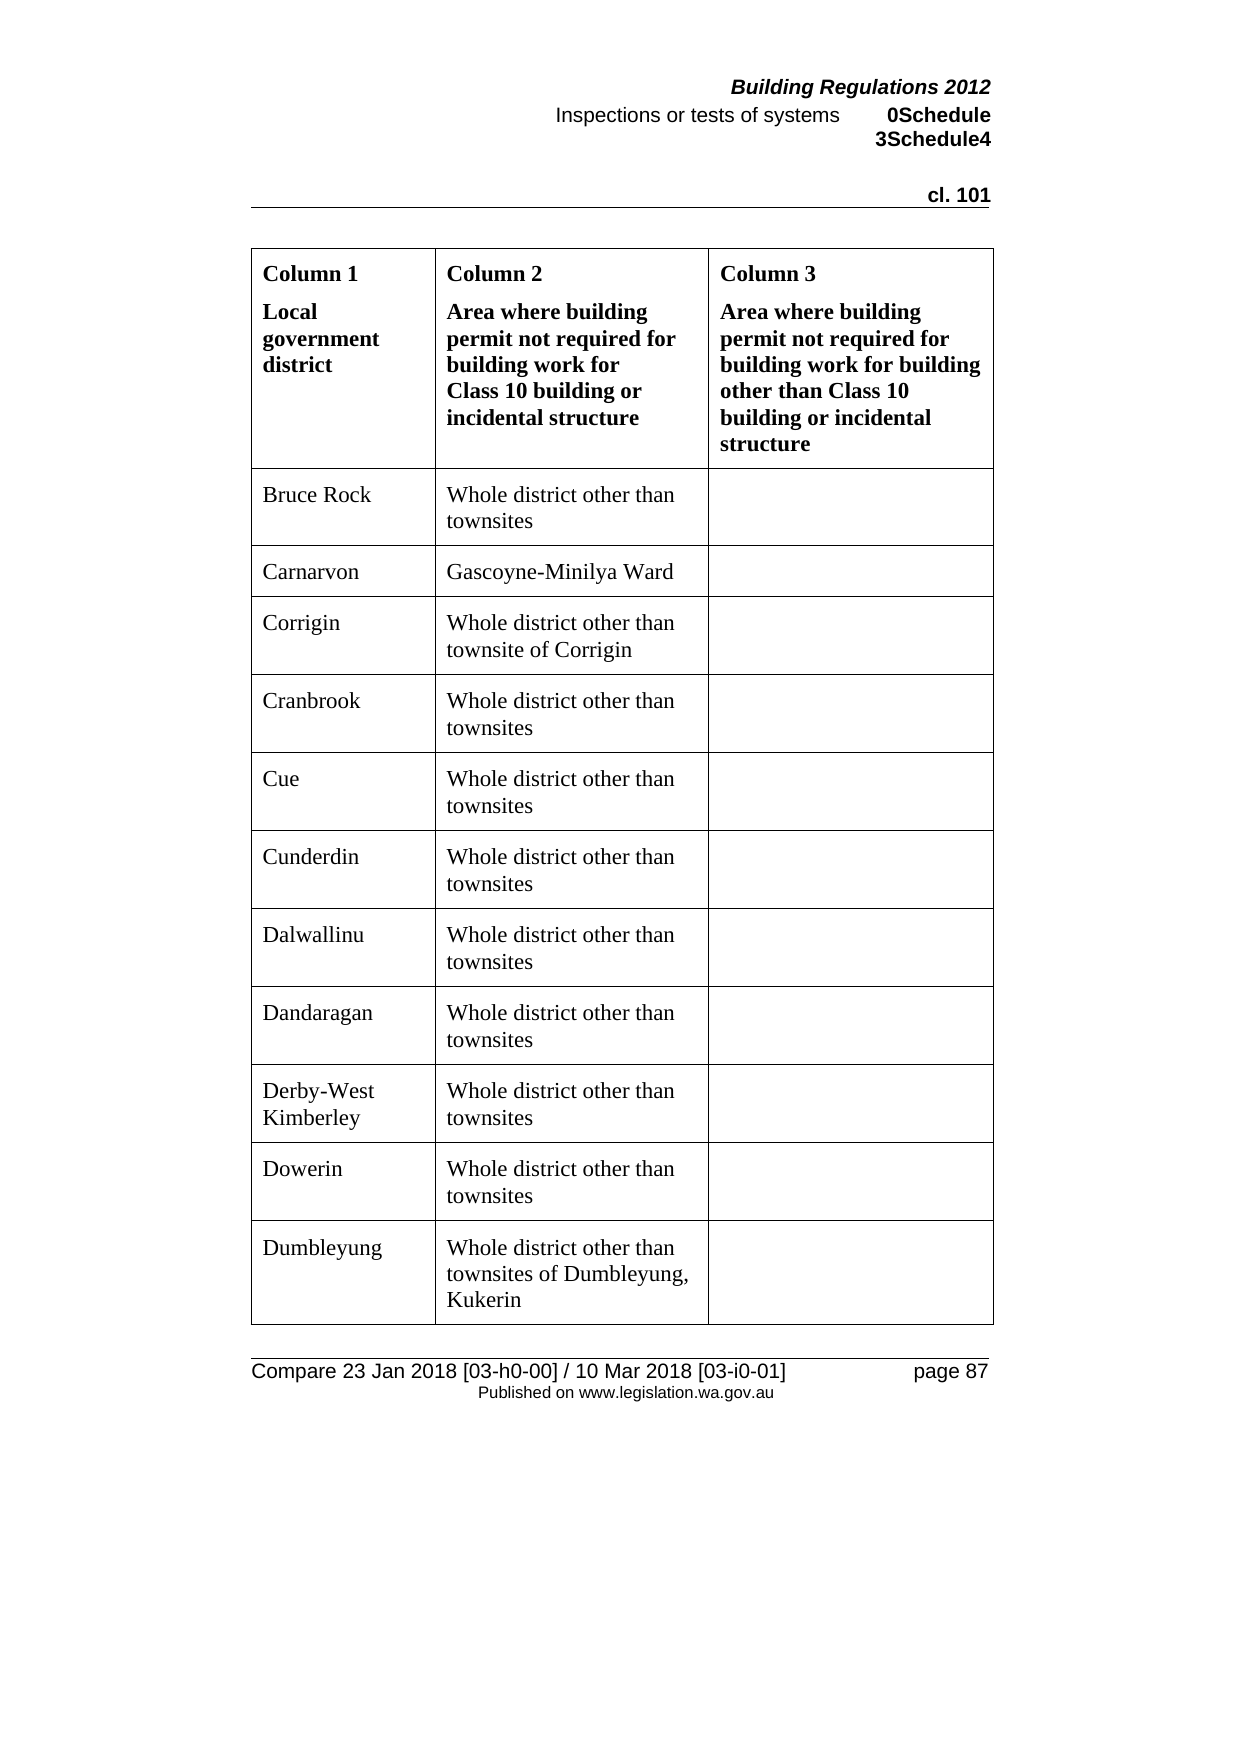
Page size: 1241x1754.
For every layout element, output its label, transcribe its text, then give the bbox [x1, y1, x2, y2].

table_cell Bruce Rock [252, 469, 435, 545]
table_cell [709, 753, 993, 830]
table_cell Whole district other than townsites [436, 675, 708, 752]
table_cell Carnarvon [252, 546, 435, 596]
table_cell [709, 1065, 993, 1142]
table_cell Whole district other than townsites [436, 753, 708, 830]
table_cell Dowerin [252, 1143, 435, 1220]
table_cell Dumbleyung [252, 1221, 435, 1324]
table_header Column 3 Area where building permit not required for building work for building other than Class 10 building or incidental structure [709, 249, 993, 468]
table_cell [709, 909, 993, 986]
table_cell Whole district other than townsites [436, 469, 708, 545]
table_cell [709, 597, 993, 674]
table_cell [709, 546, 993, 596]
table_cell [709, 1143, 993, 1220]
table_cell [252, 675, 435, 752]
table_cell Whole district other than townsites [436, 1143, 708, 1220]
table_cell Whole district other than townsites [436, 831, 708, 908]
table_cell [709, 469, 993, 545]
table_header Column 2 Area where building permit not required for building work for Class 10 building or incidental structure [436, 249, 708, 468]
table_cell Dandaragan [252, 987, 435, 1064]
table_cell Cunderdin [252, 831, 435, 908]
table_cell Cue [252, 753, 435, 830]
table_cell Derby-West [252, 1065, 435, 1142]
table_cell [709, 831, 993, 908]
table_cell Whole district other than townsite of Corrigin [436, 597, 708, 674]
table_cell [709, 1221, 993, 1324]
table_cell Gascoyne-Minilya Ward [436, 546, 708, 596]
table_cell [709, 987, 993, 1064]
table_cell Whole district other than townsites [436, 987, 708, 1064]
table_cell Whole district other than townsites [436, 1065, 708, 1142]
table_cell Dalwallinu [252, 909, 435, 986]
table_cell Whole district other than townsites of Dumbleyung, Kukerin [436, 1221, 708, 1324]
table_header Column 1 Local government district [252, 249, 435, 468]
table_cell Whole district other than townsites [436, 909, 708, 986]
table_cell Corrigin [252, 597, 435, 674]
table_cell [709, 675, 993, 752]
